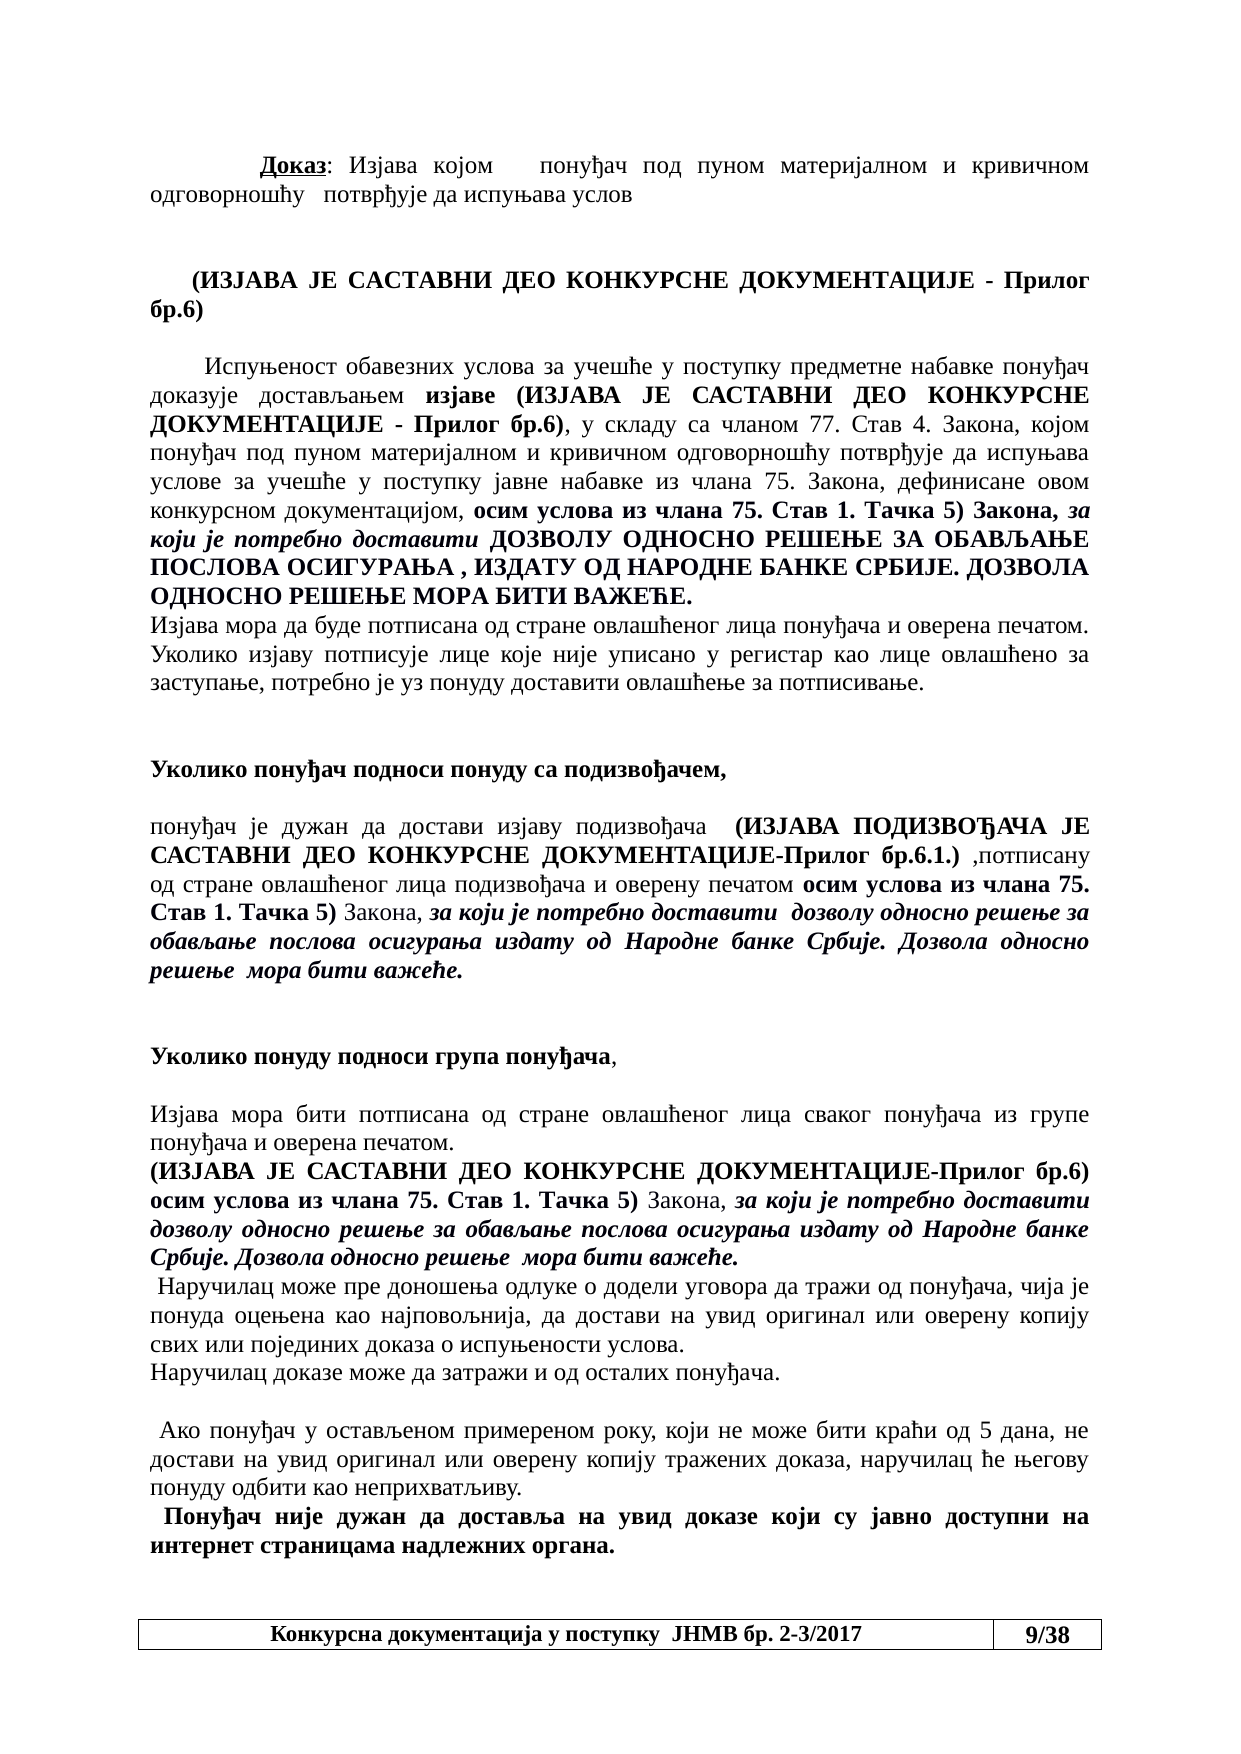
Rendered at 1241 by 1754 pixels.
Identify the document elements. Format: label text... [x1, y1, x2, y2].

text Наручилац може пре доношења одлуке о додели уговора да тражи од понуђача, чија је понуда оцењена као најповољнија, да достави на увид оригинал или оверену копију свих или појединих доказа о испуњености услова. [150, 1271, 1090, 1357]
text Ако понуђач у остављеном примереном року, који не може бити краћи од 5 дана, не достави на увид оригинал или оверену копију тражених доказа, наручилац ће његову понуду одбити као неприхватљиву. [150, 1415, 1090, 1501]
text (ИЗЈАВА ЈЕ САСТАВНИ ДЕО КОНКУРСНЕ ДОКУМЕНТАЦИЈЕ - Прилог бр.6) [150, 265, 1090, 322]
text (ИЗЈАВА ЈЕ САСТАВНИ ДЕО КОНКУРСНЕ ДОКУМЕНТАЦИЈЕ-Прилог бр.6) осим услова из члана 75. Став 1. Тачка 5) Закона, за који је потребно доставити дозволу односно решење за обављање послова осигурања издату од Народне банке Србије. Дозвола односно решење мора бити важеће. [150, 1156, 1090, 1271]
text Доказ: Изјава којом понуђач под пуном материјалном и кривичном одговорношћу потврђује да испуњава услов [150, 150, 1090, 207]
text Наручилац доказе може да затражи и од осталих понуђача. [150, 1357, 1090, 1386]
text Уколико понуду подноси група понуђача, [150, 1041, 1090, 1070]
text Изјава мора да буде потписана од стране овлашћеног лица понуђача и оверена печатом. Уколико изјаву потписује лице које није уписано у регистар као лице овлашћено за заступање, потребно је уз понуду доставити овлашћење за потписивање. [150, 610, 1090, 696]
text Уколико понуђач подноси понуду са подизвођачем, [150, 754, 1090, 782]
text Испуњеност обавезних услова за учешће у поступку предметне набавке понуђач доказује достављањем изјаве (ИЗЈАВА ЈЕ САСТАВНИ ДЕО КОНКУРСНЕ ДОКУМЕНТАЦИЈЕ - Прилог бр.6), у складу са чланом 77. Став 4. Закона, којом понуђач под пуном материјалном и кривичном одговорношћу потврђује да испуњава услове за учешће у поступку јавне набавке из члана 75. Закона, дефинисане овом конкурсном документацијом, осим услова из члана 75. Став 1. Тачка 5) Закона, за који је потребно доставити ДОЗВОЛУ ОДНОСНО РЕШЕЊЕ ЗА ОБАВЉАЊЕ ПОСЛОВА ОСИГУРАЊА , ИЗДАТУ ОД НАРОДНЕ БАНКЕ СРБИЈЕ. ДОЗВОЛА ОДНОСНО РЕШЕЊЕ МОРА БИТИ ВАЖЕЋЕ. [150, 351, 1090, 610]
text понуђач је дужан да достави изјаву подизвођача (ИЗЈАВА ПОДИЗВОЂАЧА ЈЕ САСТАВНИ ДЕО КОНКУРСНЕ ДОКУМЕНТАЦИЈЕ-Прилог бр.6.1.) ,потписану од стране овлашћеног лица подизвођача и оверену печатом осим услова из члана 75. Став 1. Тачка 5) Закона, за који је потребно доставити дозволу односно решење за обављање послова осигурања издату од Народне банке Србије. Дозвола односно решење мора бити важеће. [150, 811, 1090, 984]
text Изјава мора бити потписана од стране овлашћеног лица сваког понуђача из групе понуђача и оверена печатом. [150, 1099, 1090, 1156]
text Понуђач није дужан да доставља на увид доказе који су јавно доступни на интернет страницама надлежних органа. [150, 1501, 1090, 1559]
